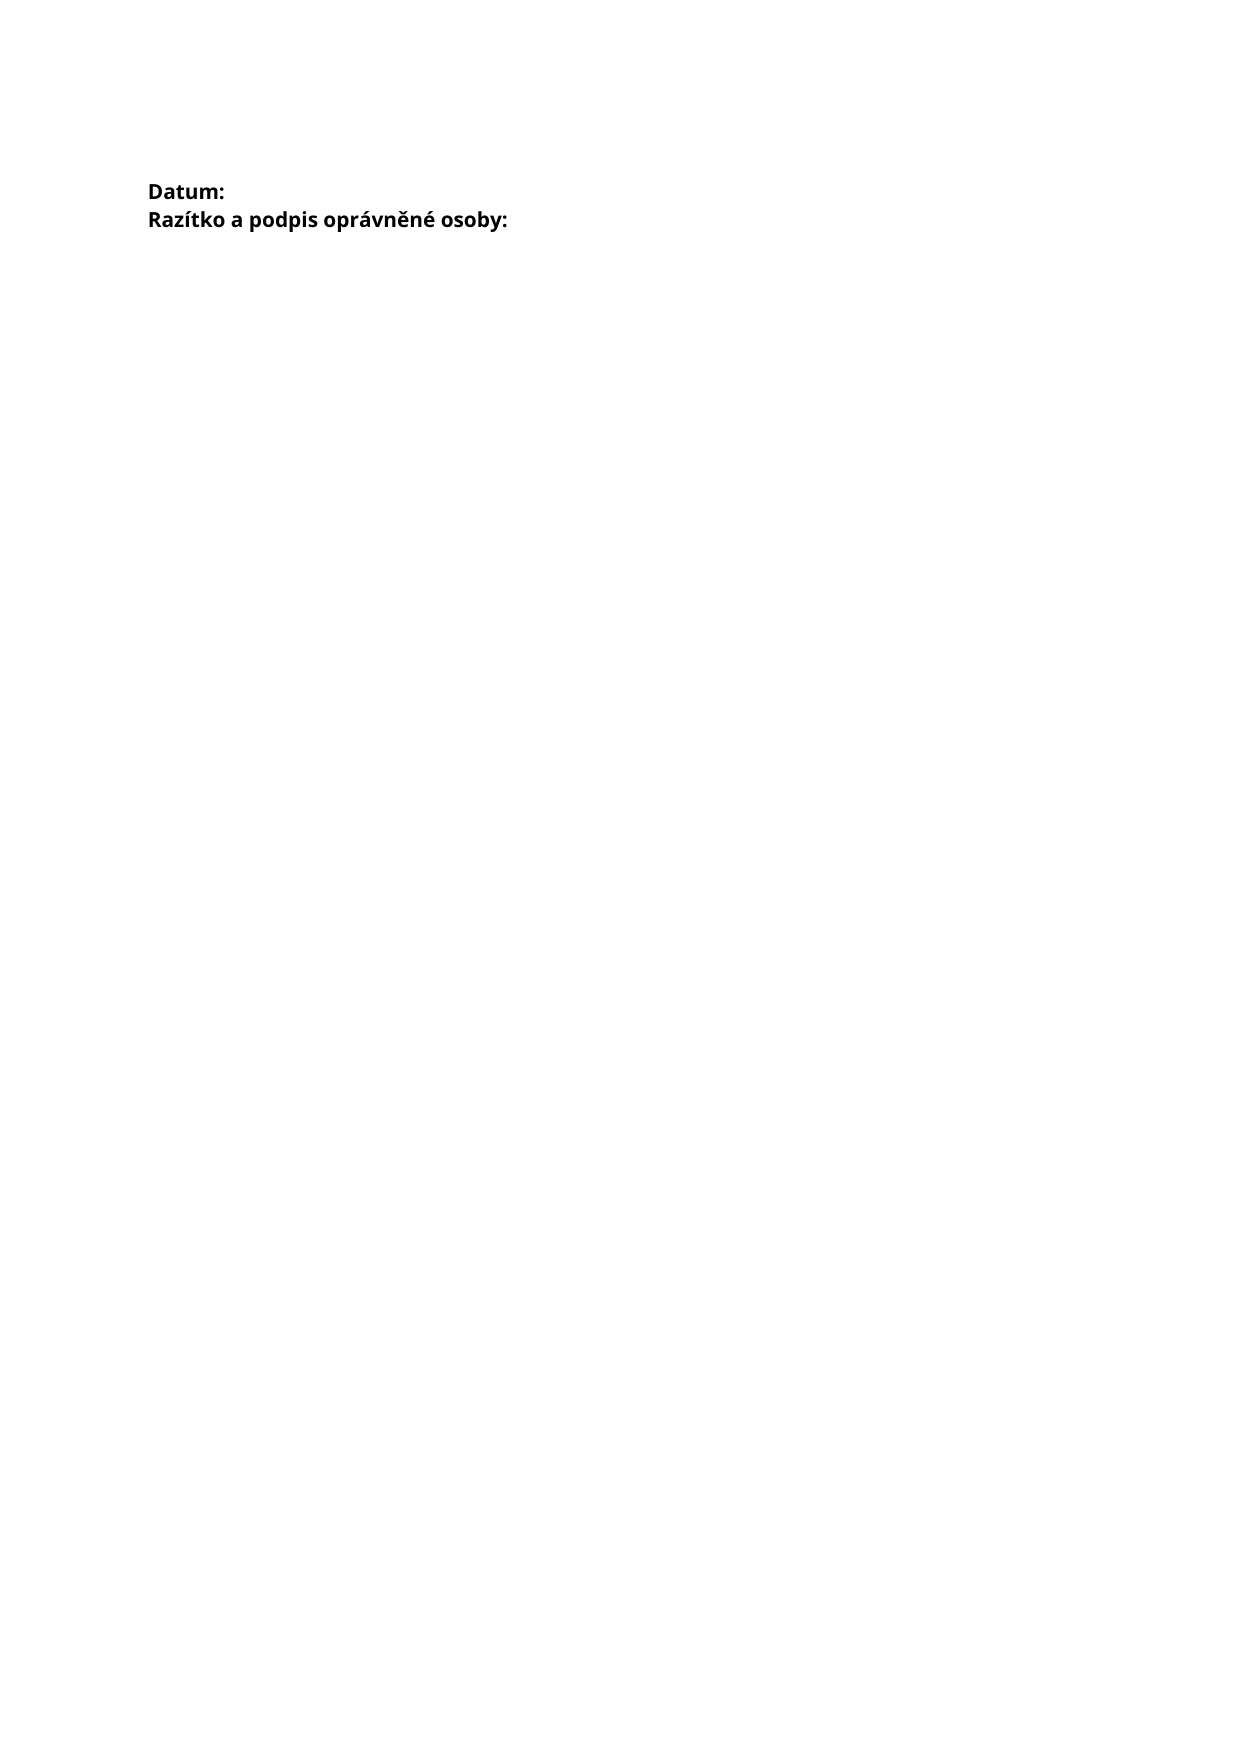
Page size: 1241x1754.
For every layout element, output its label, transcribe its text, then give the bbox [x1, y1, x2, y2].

text Razítko a podpis oprávněné osoby: [148, 206, 1092, 234]
text Datum: [148, 177, 1092, 206]
